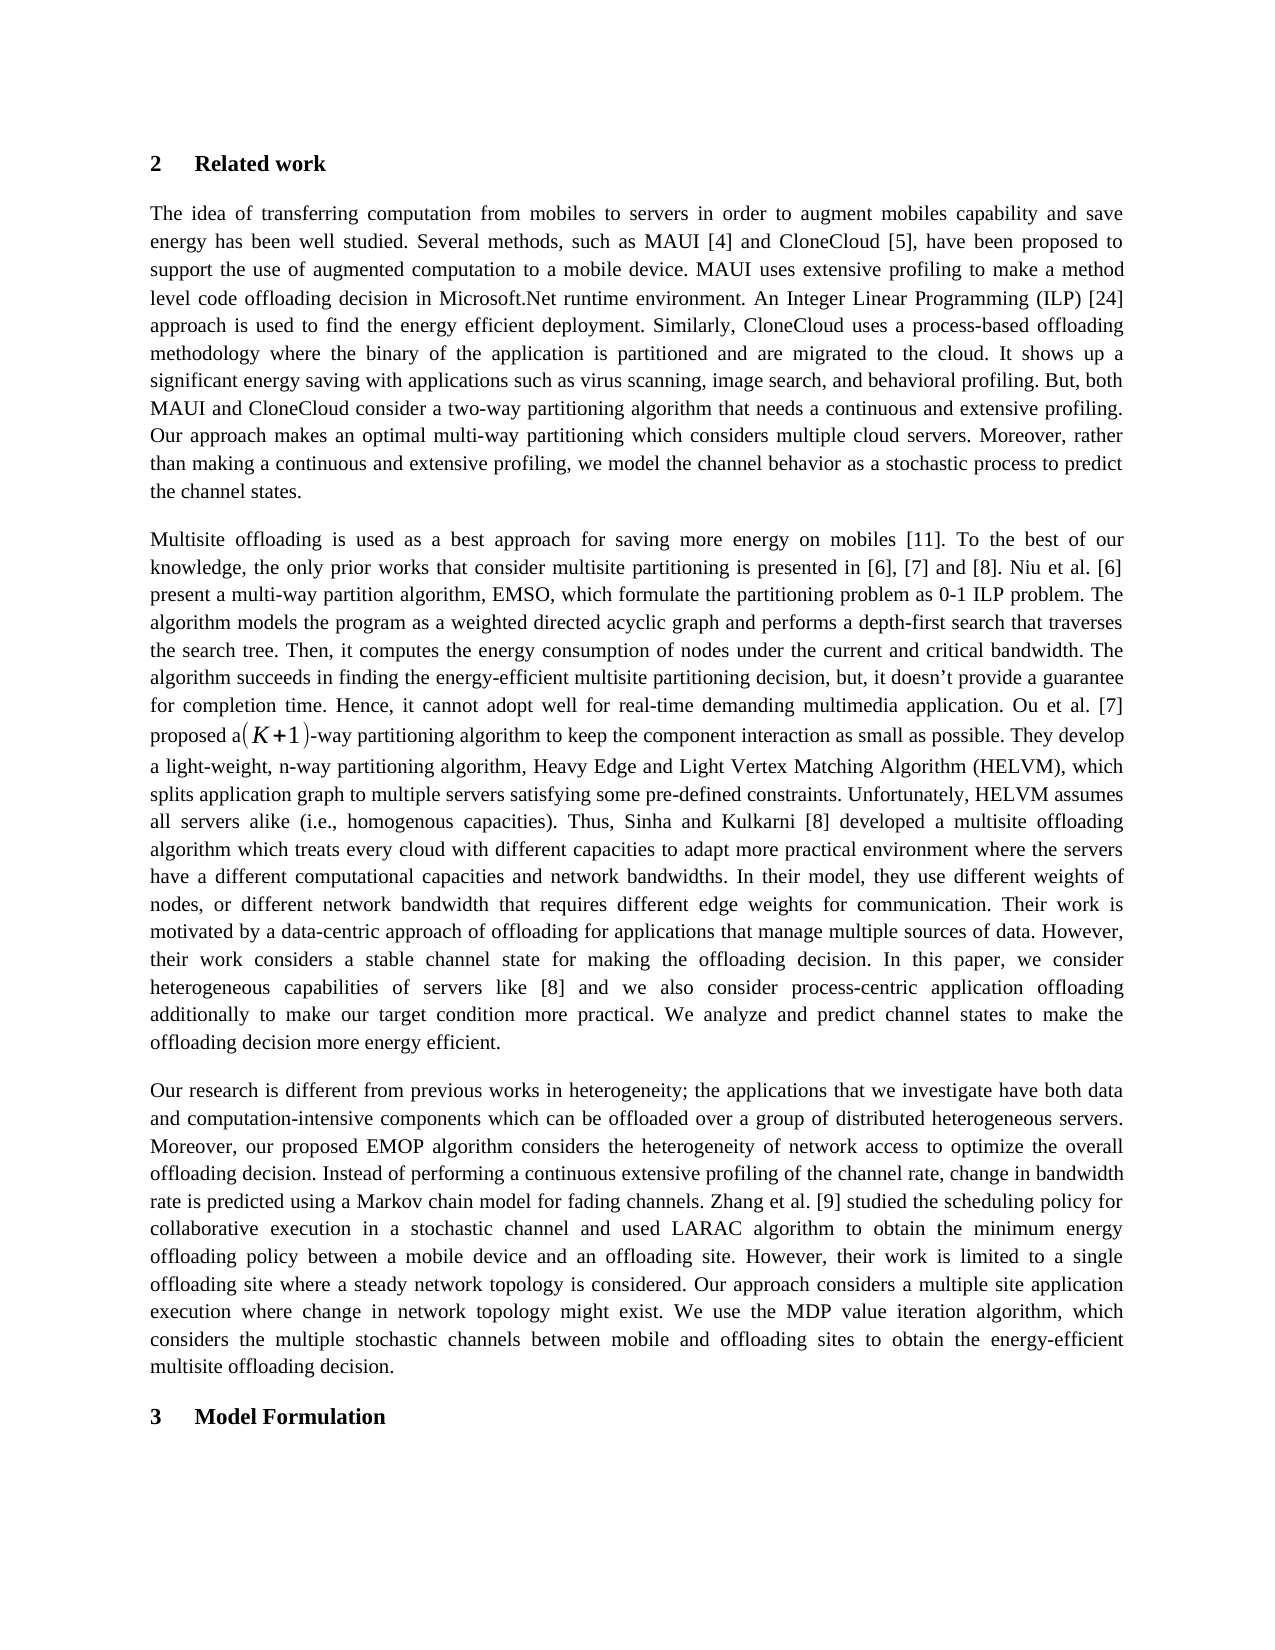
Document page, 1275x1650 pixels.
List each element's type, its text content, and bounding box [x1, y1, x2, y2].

list Model Formulation [150, 1403, 1125, 1429]
text Multisite offloading is used as a best approach for saving more energy on mobiles [11]. To the best of our knowledge, the only prior works that consider multisite partitioning is presented in [6], [7] and [8]. Niu et al. [6] present a multi-way partition algorithm, EMSO, which formulate the partitioning problem as 0-1 ILP problem. The algorithm models the program as a weighted directed acyclic graph and performs a depth-first search that traverses the search tree. Then, it computes the energy consumption of nodes under the current and critical bandwidth. The algorithm succeeds in finding the energy-efficient multisite partitioning decision, but, it doesn’t provide a guarantee for completion time. Hence, it cannot adopt well for real-time demanding multimedia application. Ou et al. [7] proposed a-way partitioning algorithm to keep the component interaction as small as possible. They develop a light-weight, n-way partitioning algorithm, Heavy Edge and Light Vertex Matching Algorithm (HELVM), which splits application graph to multiple servers satisfying some pre-defined constraints. Unfortunately, HELVM assumes all servers alike (i.e., homogenous capacities). Thus, Sinha and Kulkarni [8] developed a multisite offloading algorithm which treats every cloud with different capacities to adapt more practical environment where the servers have a different computational capacities and network bandwidths. In their model, they use different weights of nodes, or different network bandwidth that requires different edge weights for communication. Their work is motivated by a data-centric approach of offloading for applications that manage multiple sources of data. However, their work considers a stable channel state for making the offloading decision. In this paper, we consider heterogeneous capabilities of servers like [8] and we also consider process-centric application offloading additionally to make our target condition more practical. We analyze and predict channel states to make the offloading decision more energy efficient. [150, 527, 1125, 1054]
text Our research is different from previous works in heterogeneity; the applications that we investigate have both data and computation-intensive components which can be offloaded over a group of distributed heterogeneous servers. Moreover, our proposed EMOP algorithm considers the heterogeneity of network access to optimize the overall offloading decision. Instead of performing a continuous extensive profiling of the channel rate, change in bandwidth rate is predicted using a Markov chain model for fading channels. Zhang et al. [9] studied the scheduling policy for collaborative execution in a stochastic channel and used LARAC algorithm to obtain the minimum energy offloading policy between a mobile device and an offloading site. However, their work is limited to a single offloading site where a steady network topology is considered. Our approach considers a multiple site application execution where change in network topology might exist. We use the MDP value iteration algorithm, which considers the multiple stochastic channels between mobile and offloading sites to obtain the energy-efficient multisite offloading decision. [150, 1078, 1125, 1378]
text The idea of transferring computation from mobiles to servers in order to augment mobiles capability and save energy has been well studied. Several methods, such as MAUI [4] and CloneCloud [5], have been proposed to support the use of augmented computation to a mobile device. MAUI uses extensive profiling to make a method level code offloading decision in Microsoft.Net runtime environment. An Integer Linear Programming (ILP) [24] approach is used to find the energy efficient deployment. Similarly, CloneCloud uses a process-based offloading methodology where the binary of the application is partitioned and are migrated to the cloud. It shows up a significant energy saving with applications such as virus scanning, image search, and behavioral profiling. But, both MAUI and CloneCloud consider a two-way partitioning algorithm that needs a continuous and extensive profiling. Our approach makes an optimal multi-way partitioning which considers multiple cloud servers. Moreover, rather than making a continuous and extensive profiling, we model the channel behavior as a stochastic process to predict the channel states. [150, 201, 1125, 503]
list Related work [150, 150, 1125, 176]
